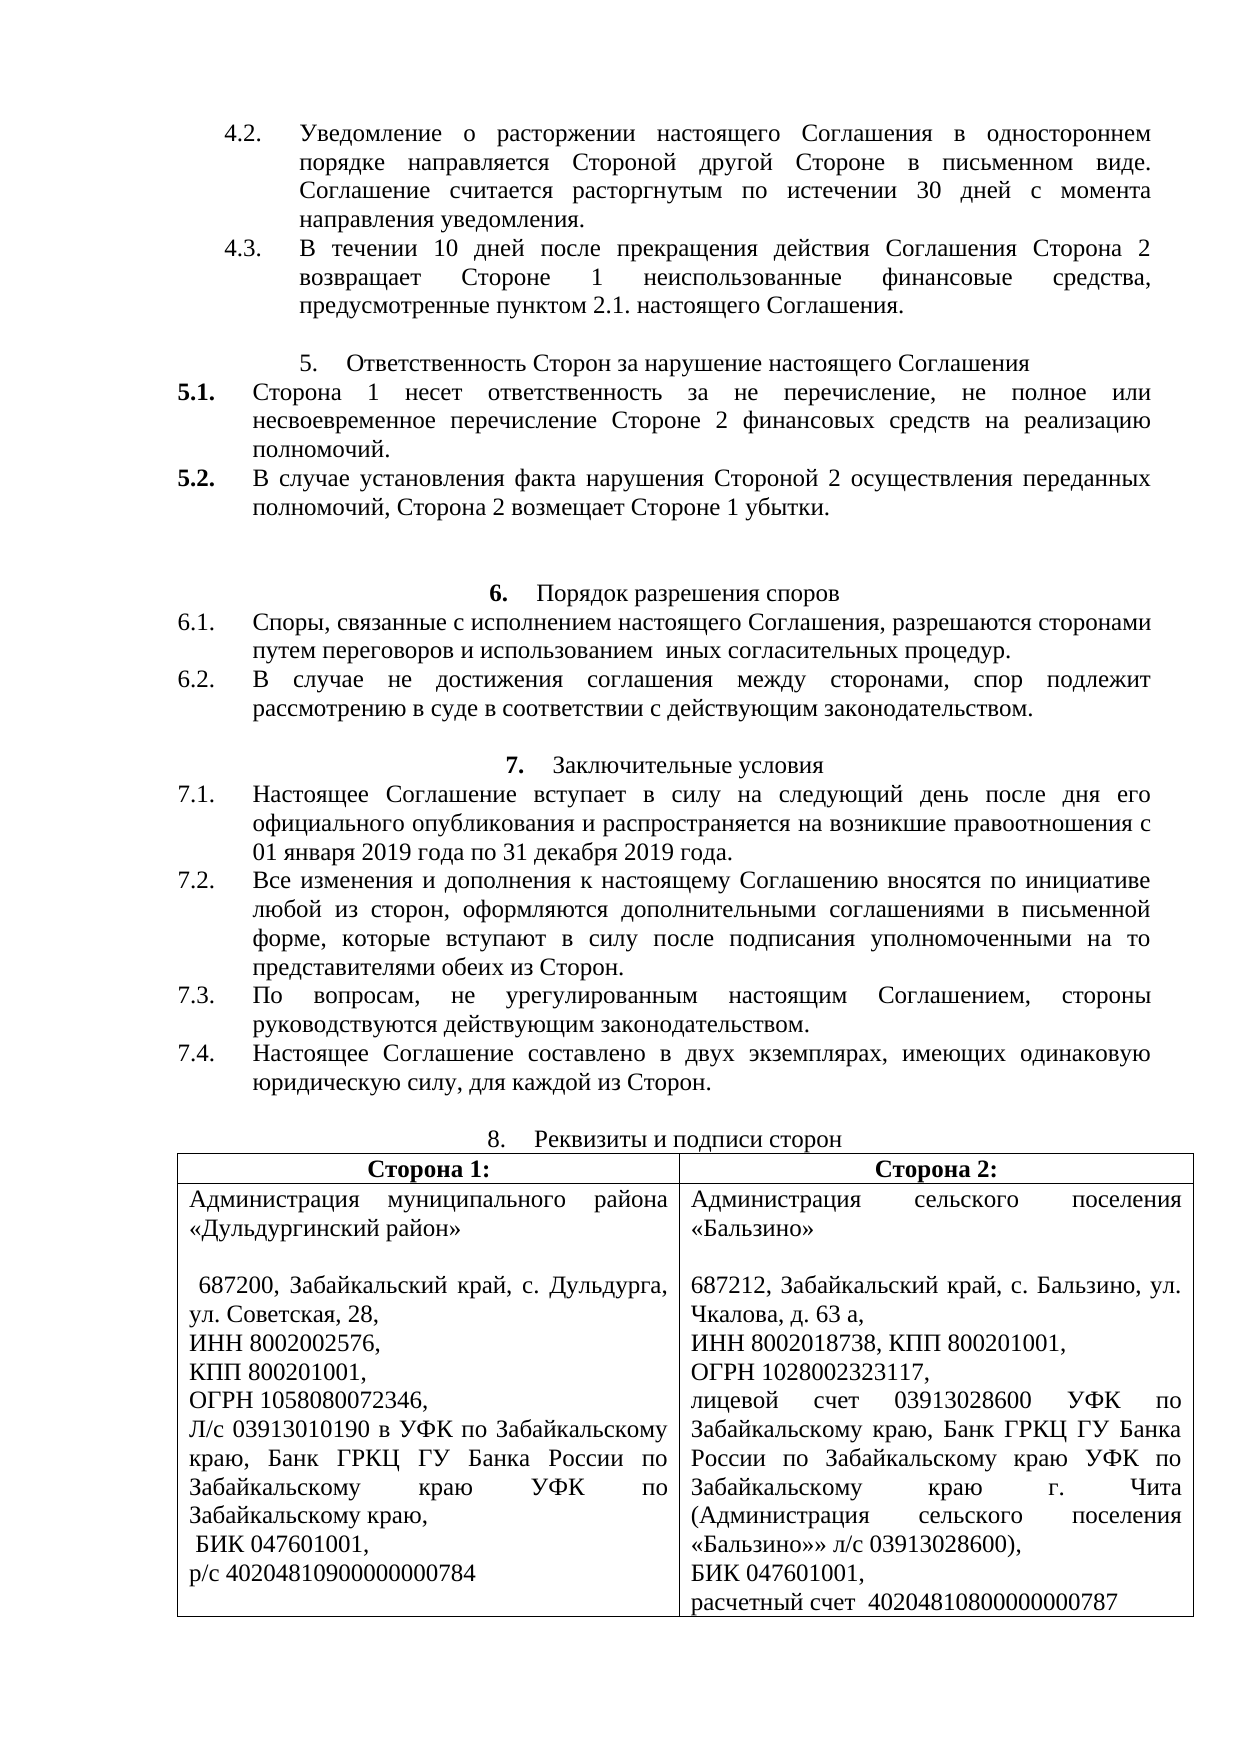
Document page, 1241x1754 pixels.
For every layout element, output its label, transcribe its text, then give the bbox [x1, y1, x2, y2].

list Настоящее Соглашение составлено в двух экземплярах, имеющих одинаковую юридическую силу, для каждой из Сторон. [177, 1038, 1152, 1096]
list Сторона 1 несет ответственность за не перечисление, не полное или несвоевременное перечисление Стороне 2 финансовых средств на реализацию полномочий. [177, 377, 1152, 463]
list Уведомление о расторжении настоящего Соглашения в одностороннем порядке направляется Стороной другой Стороне в письменном виде. Соглашение считается расторгнутым по истечении 30 дней с момента направления уведомления. [224, 118, 1152, 233]
list Споры, связанные с исполнением настоящего Соглашения, разрешаются сторонами путем переговоров и использованием иных согласительных процедур. [177, 607, 1152, 664]
list В случае установления факта нарушения Стороной 2 осуществления переданных полномочий, Сторона 2 возмещает Стороне 1 убытки. [177, 463, 1152, 521]
list Заключительные условия [177, 751, 1152, 779]
list По вопросам, не урегулированным настоящим Соглашением, стороны руководствуются действующим законодательством. [177, 981, 1152, 1038]
list Ответственность Сторон за нарушение настоящего Соглашения [177, 348, 1152, 377]
list Порядок разрешения споров [177, 578, 1152, 607]
table_header Сторона 1: [178, 1154, 679, 1183]
list В течении 10 дней после прекращения действия Соглашения Сторона 2 возвращает Стороне 1 неиспользованные финансовые средства, предусмотренные пунктом 2.1. настоящего Соглашения. [224, 233, 1152, 319]
list Реквизиты и подписи сторон [177, 1124, 1152, 1153]
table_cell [178, 1184, 679, 1616]
list В случае не достижения соглашения между сторонами, спор подлежит рассмотрению в суде в соответствии с действующим законодательством. [177, 664, 1152, 722]
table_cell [680, 1184, 1193, 1616]
list Настоящее Соглашение вступает в силу на следующий день после дня его официального опубликования и распространяется на возникшие правоотношения с 01 января 2019 года по 31 декабря 2019 года. [177, 779, 1152, 866]
list Все изменения и дополнения к настоящему Соглашению вносятся по инициативе любой из сторон, оформляются дополнительными соглашениями в письменной форме, которые вступают в силу после подписания уполномоченными на то представителями обеих из Сторон. [177, 866, 1152, 981]
table_header Сторона 2: [680, 1154, 1193, 1183]
